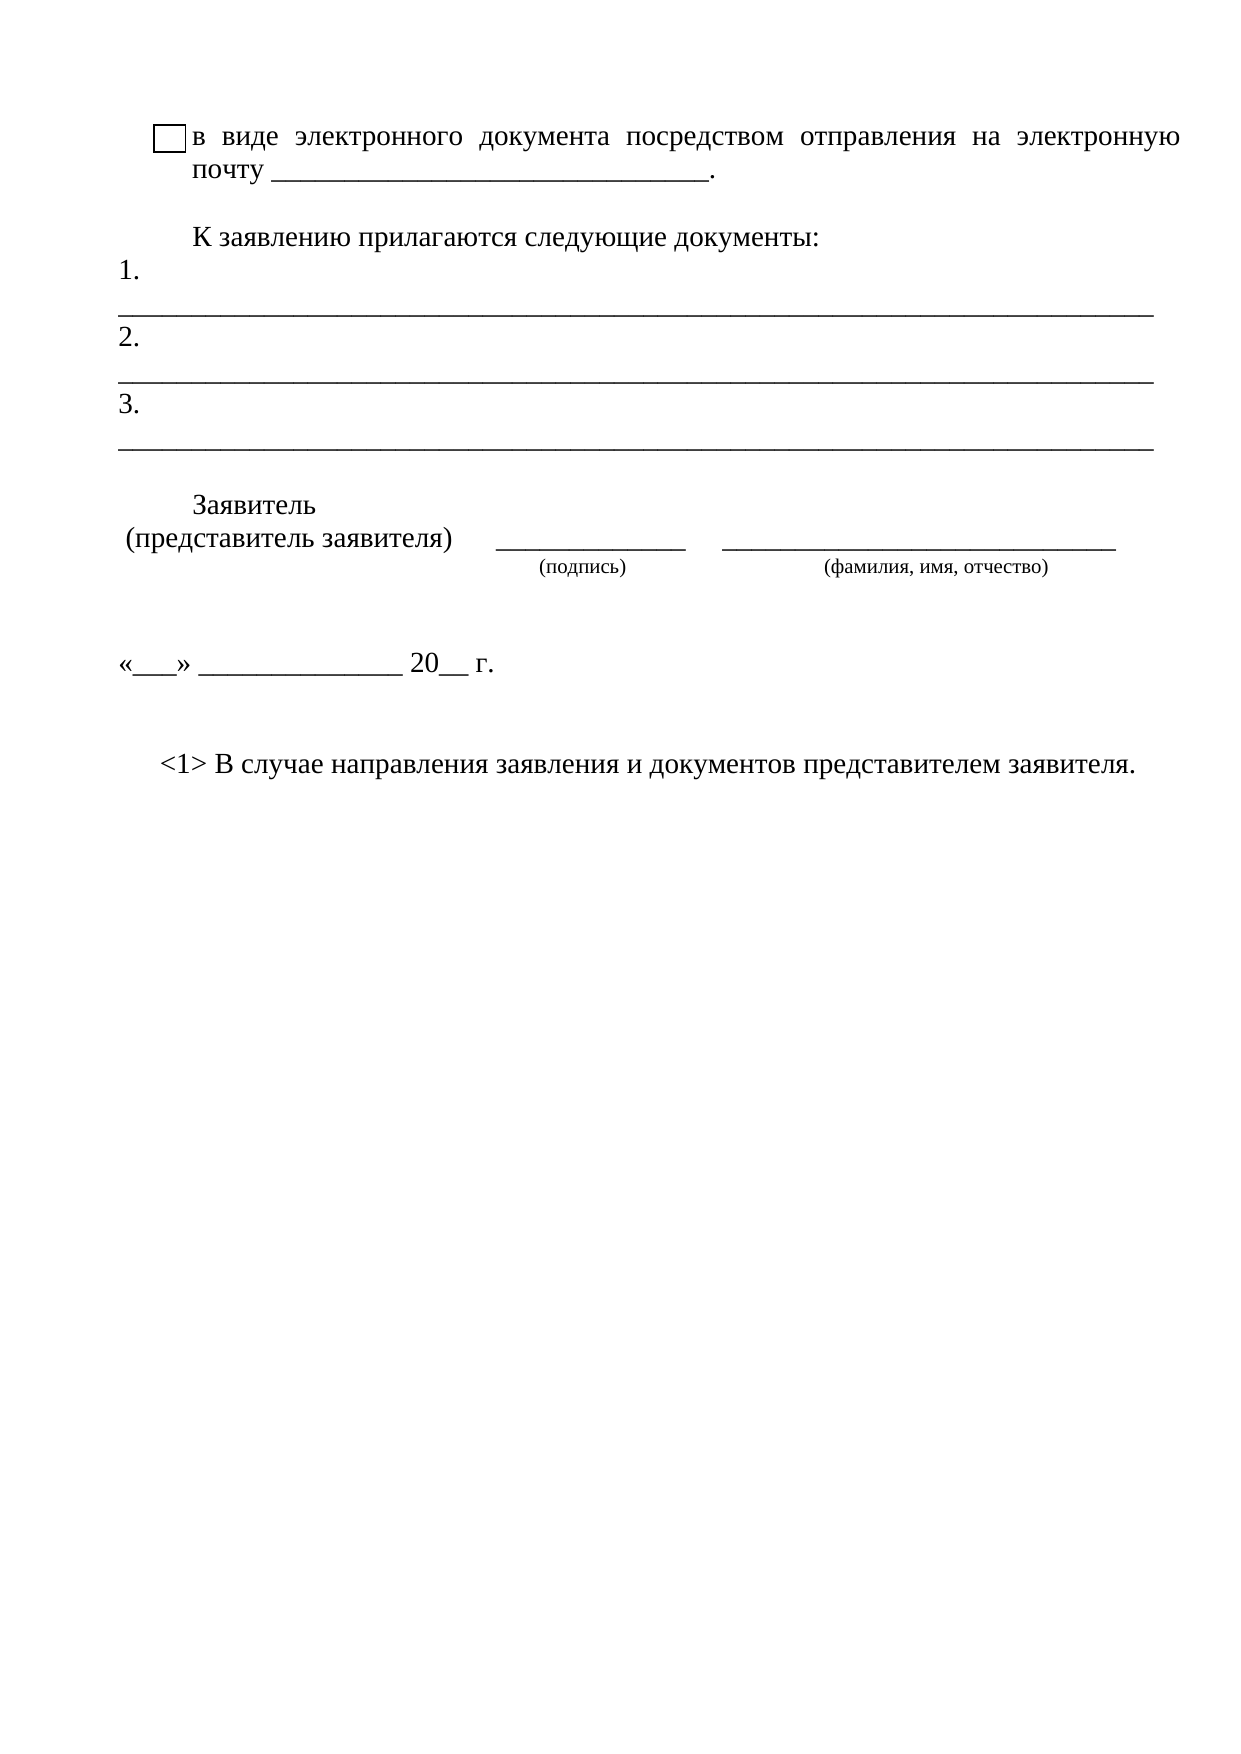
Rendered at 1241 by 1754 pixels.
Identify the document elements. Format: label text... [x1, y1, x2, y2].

text (представитель заявителя) _____________ ___________________________ [118, 521, 1181, 554]
text <1> В случае направления заявления и документов представителем заявителя. [118, 746, 1181, 779]
text в виде электронного документа посредством отправления на электронную почту ______________________________. [192, 118, 1181, 185]
text 3. _______________________________________________________________________ [118, 386, 1181, 453]
text Заявитель [118, 487, 1181, 521]
text 2. _______________________________________________________________________ [118, 319, 1181, 386]
text (подпись) (фамилия, имя, отчество) [118, 554, 1181, 578]
text «___» ______________ 20__ г. [118, 645, 1181, 679]
text 1. _______________________________________________________________________ [118, 252, 1181, 319]
text К заявлению прилагаются следующие документы: [118, 219, 1181, 252]
